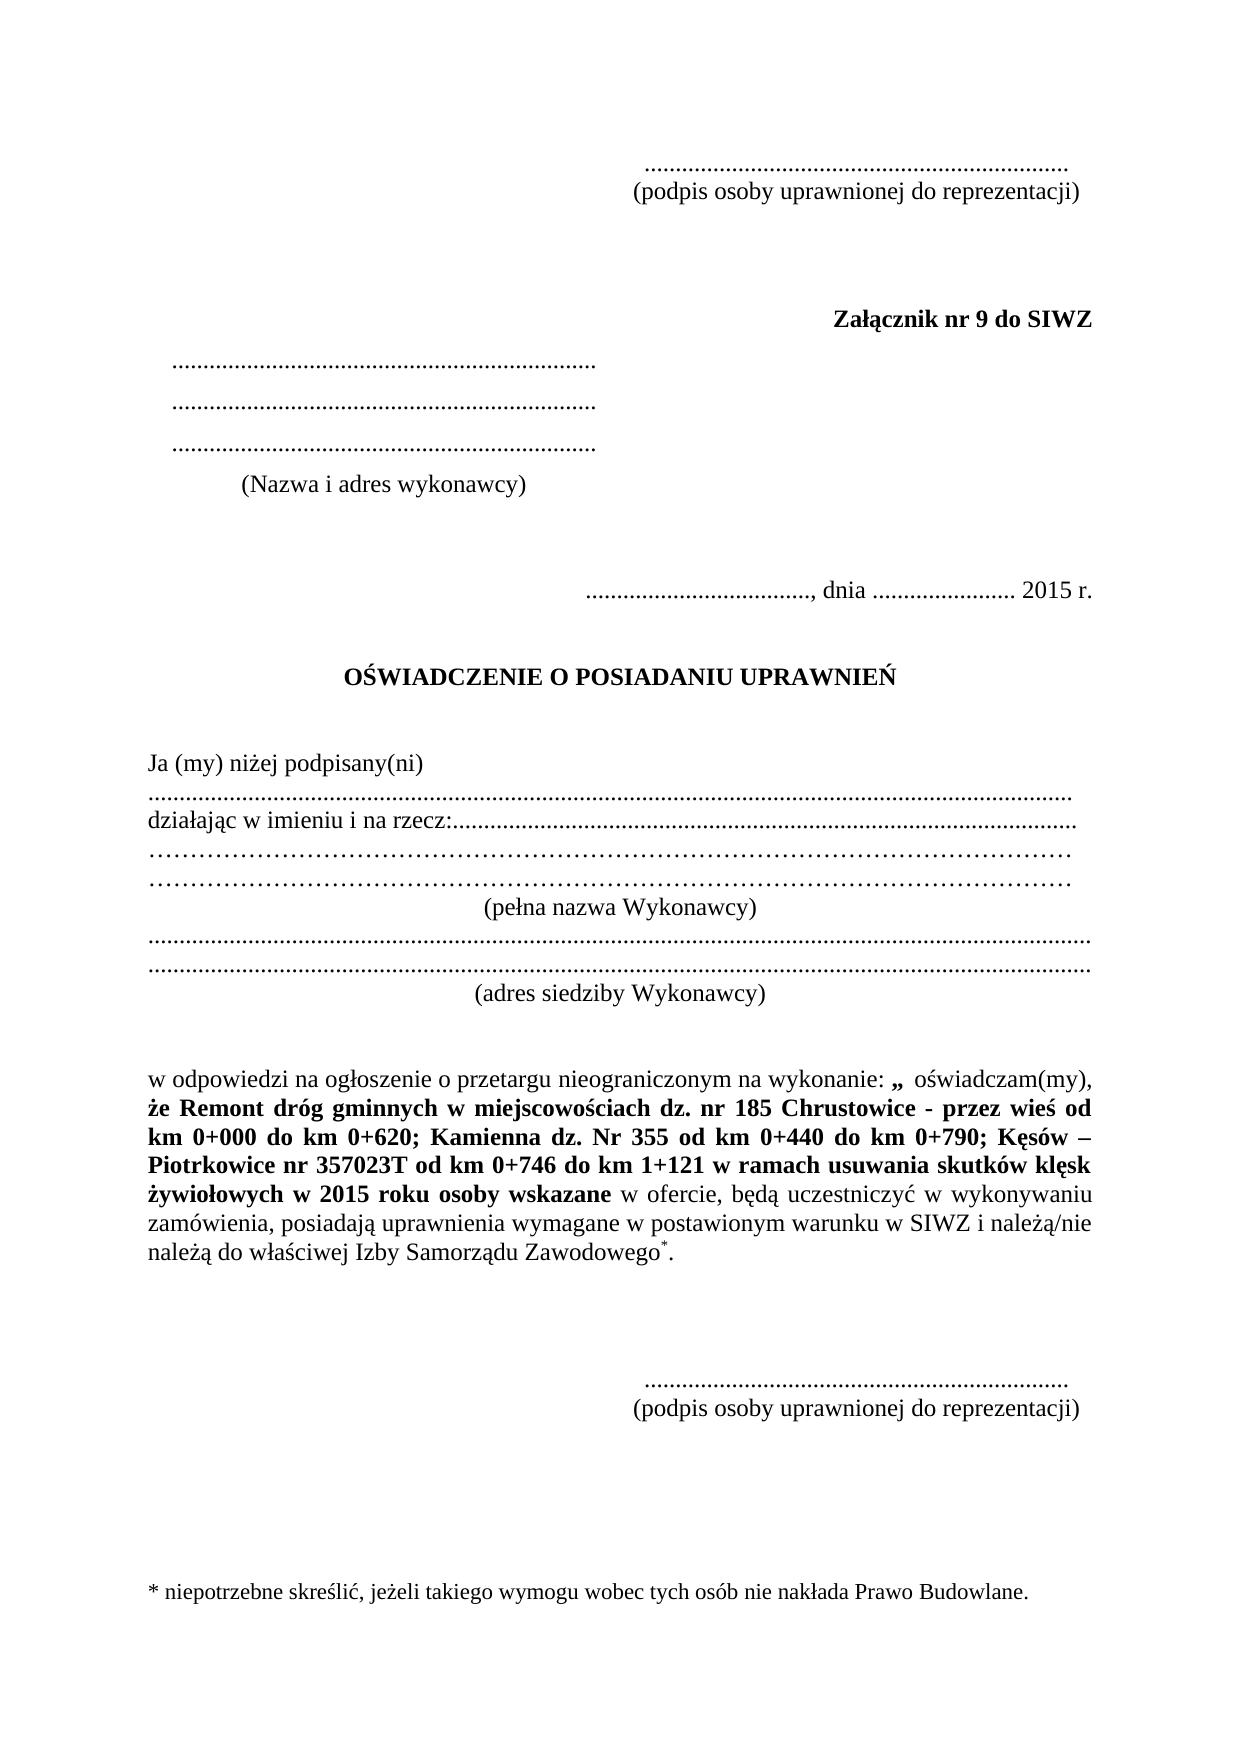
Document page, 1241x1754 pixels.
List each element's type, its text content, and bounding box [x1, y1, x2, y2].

text .................................................................... [148, 386, 620, 415]
text Ja (my) niżej podpisany(ni) [148, 748, 1093, 777]
text .................................................................... (podpis osoby uprawnionej do reprezentacji) [620, 1364, 1093, 1422]
text (Nazwa i adres wykonawcy) [148, 469, 620, 498]
text OŚWIADCZENIE O POSIADANIU UPRAWNIEŃ [148, 662, 1093, 690]
text .................................................................................................................................................... [148, 777, 1093, 805]
text Załącznik nr 9 do SIWZ [148, 304, 1093, 333]
text ...................................., dnia ....................... 2015 r. [148, 575, 1093, 604]
text .............................................................................................................................................................................................................................................................................................................. [148, 920, 1093, 978]
text * niepotrzebne skreślić, jeżeli takiego wymogu wobec tych osób nie nakłada Prawo Budowlane. [148, 1578, 1093, 1604]
text (adres siedziby Wykonawcy) [148, 978, 1093, 1007]
text .................................................................... [148, 345, 620, 374]
text działając w imieniu i na rzecz:.................................................................................................... …………………………………………………………………………………………………………………………………………………………………………………………………… [148, 805, 1093, 892]
text (pełna nazwa Wykonawcy) [148, 892, 1093, 920]
text w odpowiedzi na ogłoszenie o przetargu nieograniczonym na wykonanie: „ oświadczam(my), że Remont dróg gminnych w miejscowościach dz. nr 185 Chrustowice - przez wieś od km 0+000 do km 0+620; Kamienna dz. Nr 355 od km 0+440 do km 0+790; Kęsów – Piotrkowice nr 357023T od km 0+746 do km 1+121 w ramach usuwania skutków klęsk żywiołowych w 2015 roku osoby wskazane w ofercie, będą uczestniczyć w wykonywaniu zamówienia, posiadają uprawnienia wymagane w postawionym warunku w SIWZ i należą/nie należą do właściwej Izby Samorządu Zawodowego*. [148, 1064, 1093, 1265]
text .................................................................... (podpis osoby uprawnionej do reprezentacji) [620, 148, 1093, 205]
text .................................................................... [148, 428, 620, 456]
